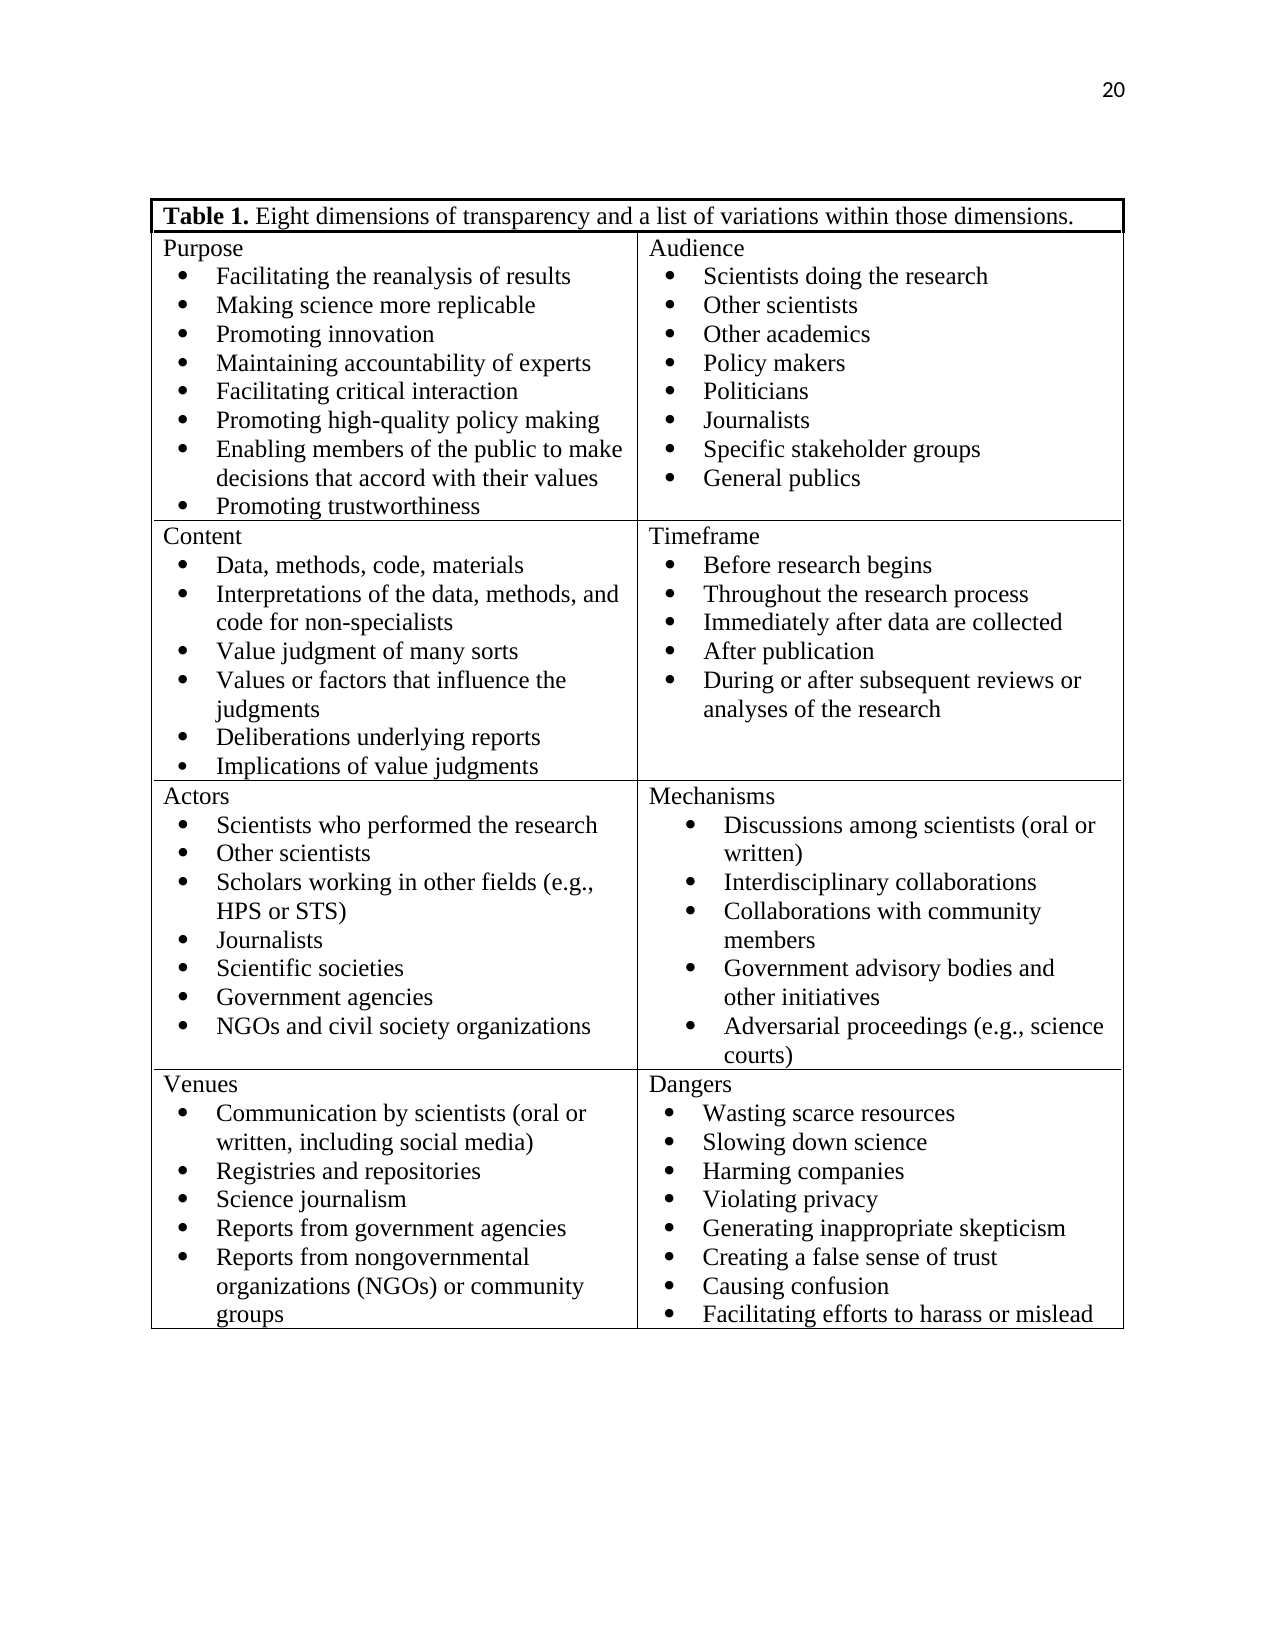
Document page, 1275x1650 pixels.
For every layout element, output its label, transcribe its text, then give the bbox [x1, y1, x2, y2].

table_cell Actors Scientists who performed the research Other scientists Scholars working in other fields (e.g., HPS or STS) Journalists Scientific societies Government agencies NGOs and civil society organizations [152, 780, 637, 1068]
table_header Table 1. Eight dimensions of transparency and a list of variations within those dimensions. [153, 201, 1122, 229]
table_cell Dangers Wasting scarce resources Slowing down science Harming companies Violating privacy Generating inappropriate skepticism Creating a false sense of trust Causing confusion Facilitating efforts to harass or mislead [638, 1069, 1123, 1328]
table_cell Venues Communication by scientists (oral or written, including social media) Registries and repositories Science journalism Reports from government agencies Reports from nongovernmental organizations (NGOs) or community groups [152, 1069, 637, 1328]
table_cell Audience Scientists doing the research Other scientists Other academics Policy makers Politicians Journalists Specific stakeholder groups General publics [638, 230, 1123, 520]
table_cell Timeframe Before research begins Throughout the research process Immediately after data are collected After publication During or after subsequent reviews or analyses of the research [638, 520, 1123, 780]
table_cell Content Data, methods, code, materials Interpretations of the data, methods, and code for non-specialists Value judgment of many sorts Values or factors that influence the judgments Deliberations underlying reports Implications of value judgments [152, 520, 637, 780]
table_cell Mechanisms Discussions among scientists (oral or written) Interdisciplinary collaborations Collaborations with community members Government advisory bodies and other initiatives Adversarial proceedings (e.g., science courts) [638, 780, 1123, 1068]
table_cell Purpose Facilitating the reanalysis of results Making science more replicable Promoting innovation Maintaining accountability of experts Facilitating critical interaction Promoting high-quality policy making Enabling members of the public to make decisions that accord with their values Promoting trustworthiness [152, 230, 637, 520]
